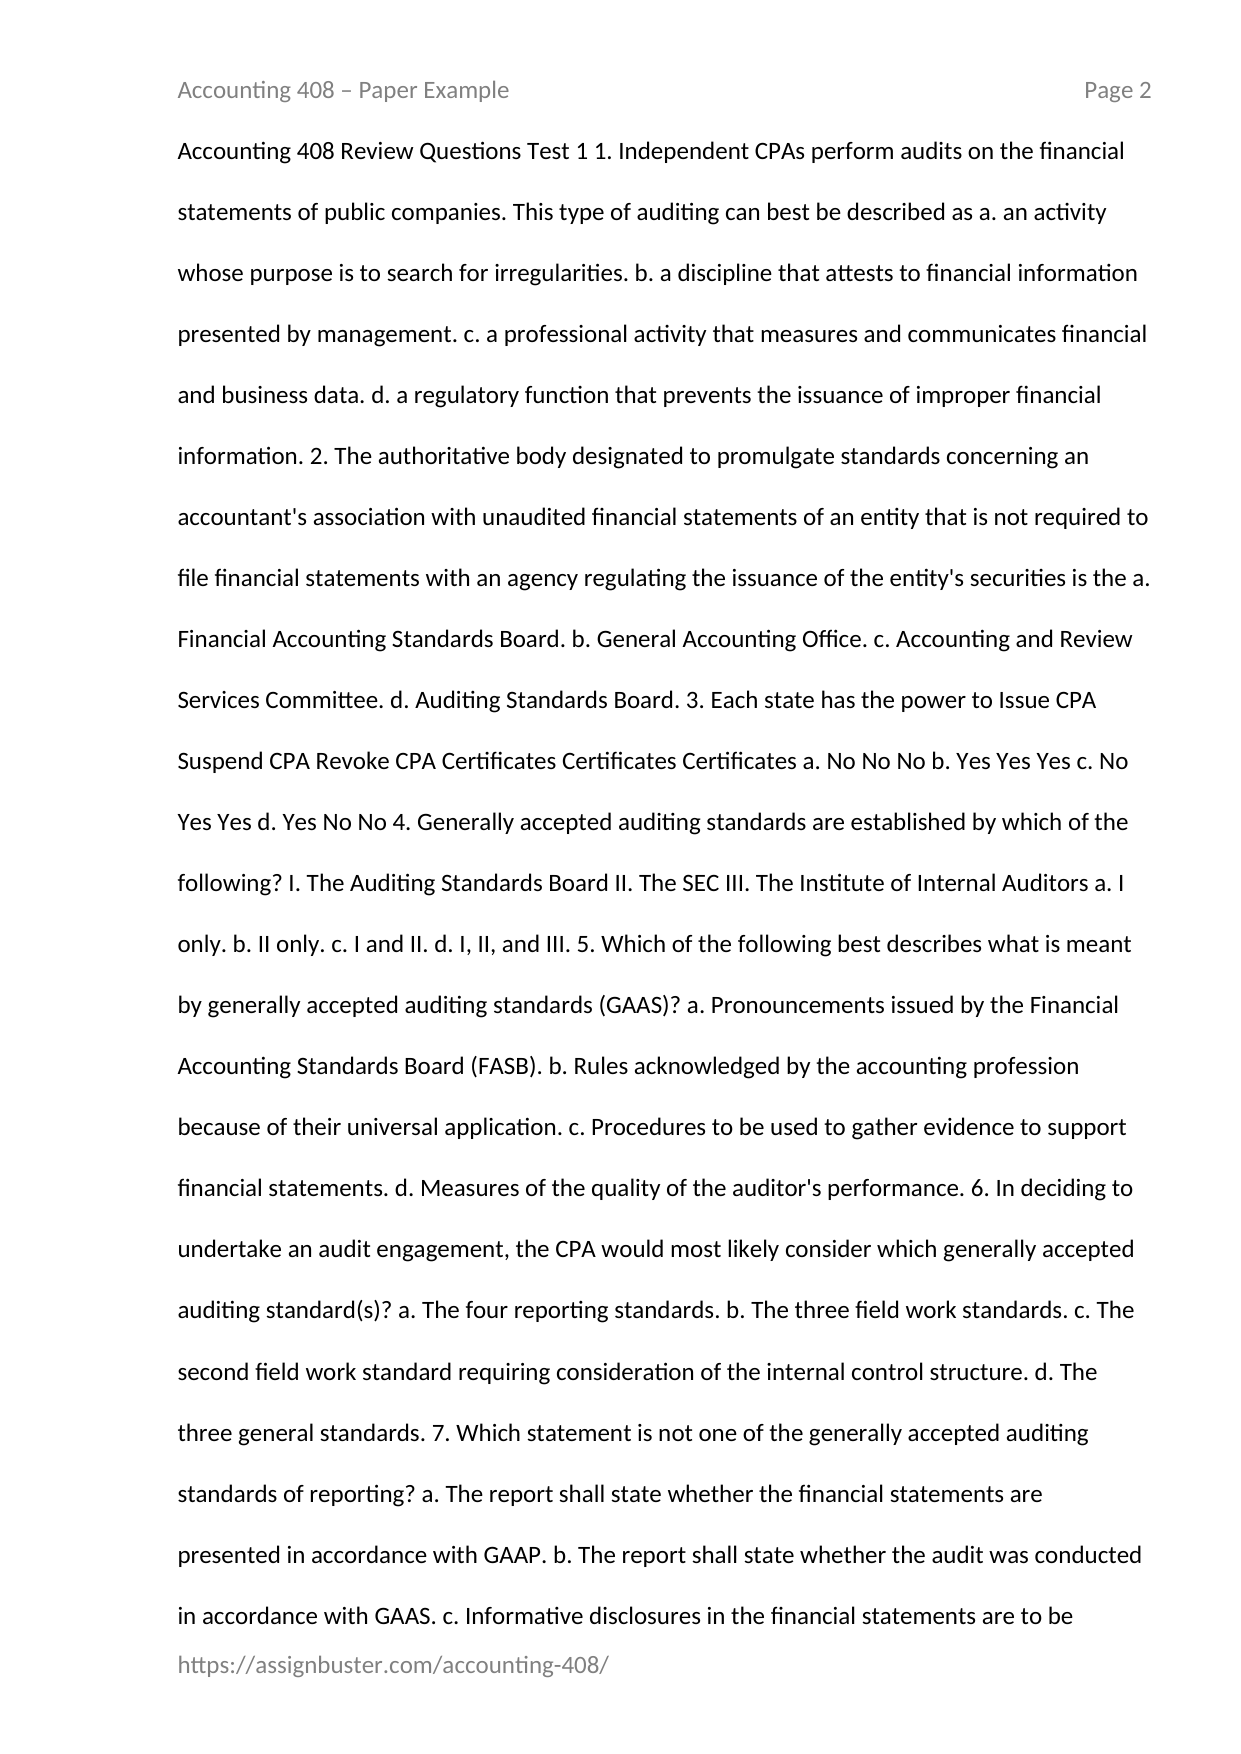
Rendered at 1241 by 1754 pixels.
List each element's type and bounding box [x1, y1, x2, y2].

text [177, 135, 1152, 1630]
